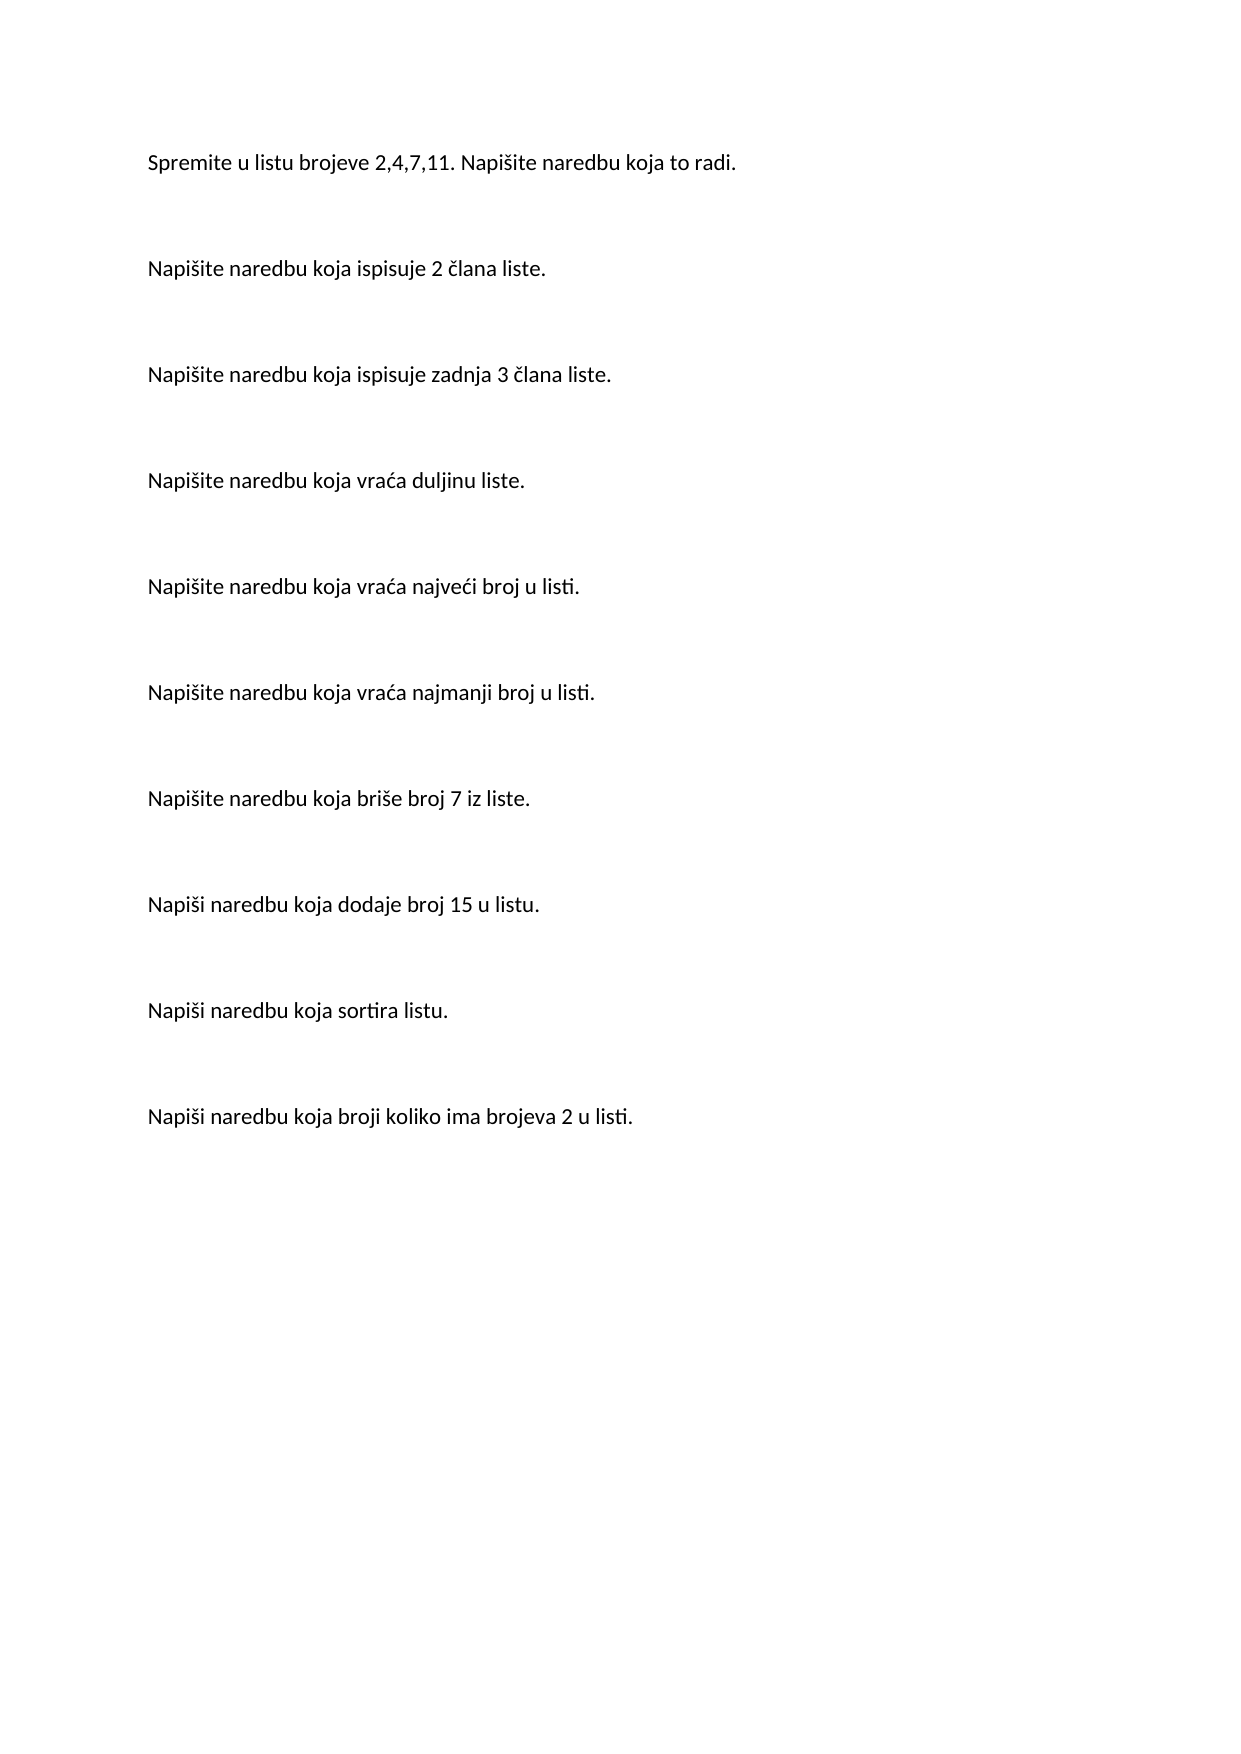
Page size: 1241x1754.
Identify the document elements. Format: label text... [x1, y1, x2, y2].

text Napišite naredbu koja vraća najmanji broj u listi. [148, 678, 1093, 706]
text Napišite naredbu koja ispisuje zadnja 3 člana liste. [148, 360, 1093, 388]
text Napišite naredbu koja ispisuje 2 člana liste. [148, 254, 1093, 282]
text Napišite naredbu koja vraća duljinu liste. [148, 466, 1093, 494]
text Napiši naredbu koja sortira listu. [148, 996, 1093, 1024]
text Napišite naredbu koja vraća najveći broj u listi. [148, 572, 1093, 600]
text Spremite u listu brojeve 2,4,7,11. Napišite naredbu koja to radi. [148, 148, 1093, 176]
text Napiši naredbu koja dodaje broj 15 u listu. [148, 890, 1093, 918]
text Napiši naredbu koja broji koliko ima brojeva 2 u listi. [148, 1102, 1093, 1130]
text Napišite naredbu koja briše broj 7 iz liste. [148, 784, 1093, 812]
